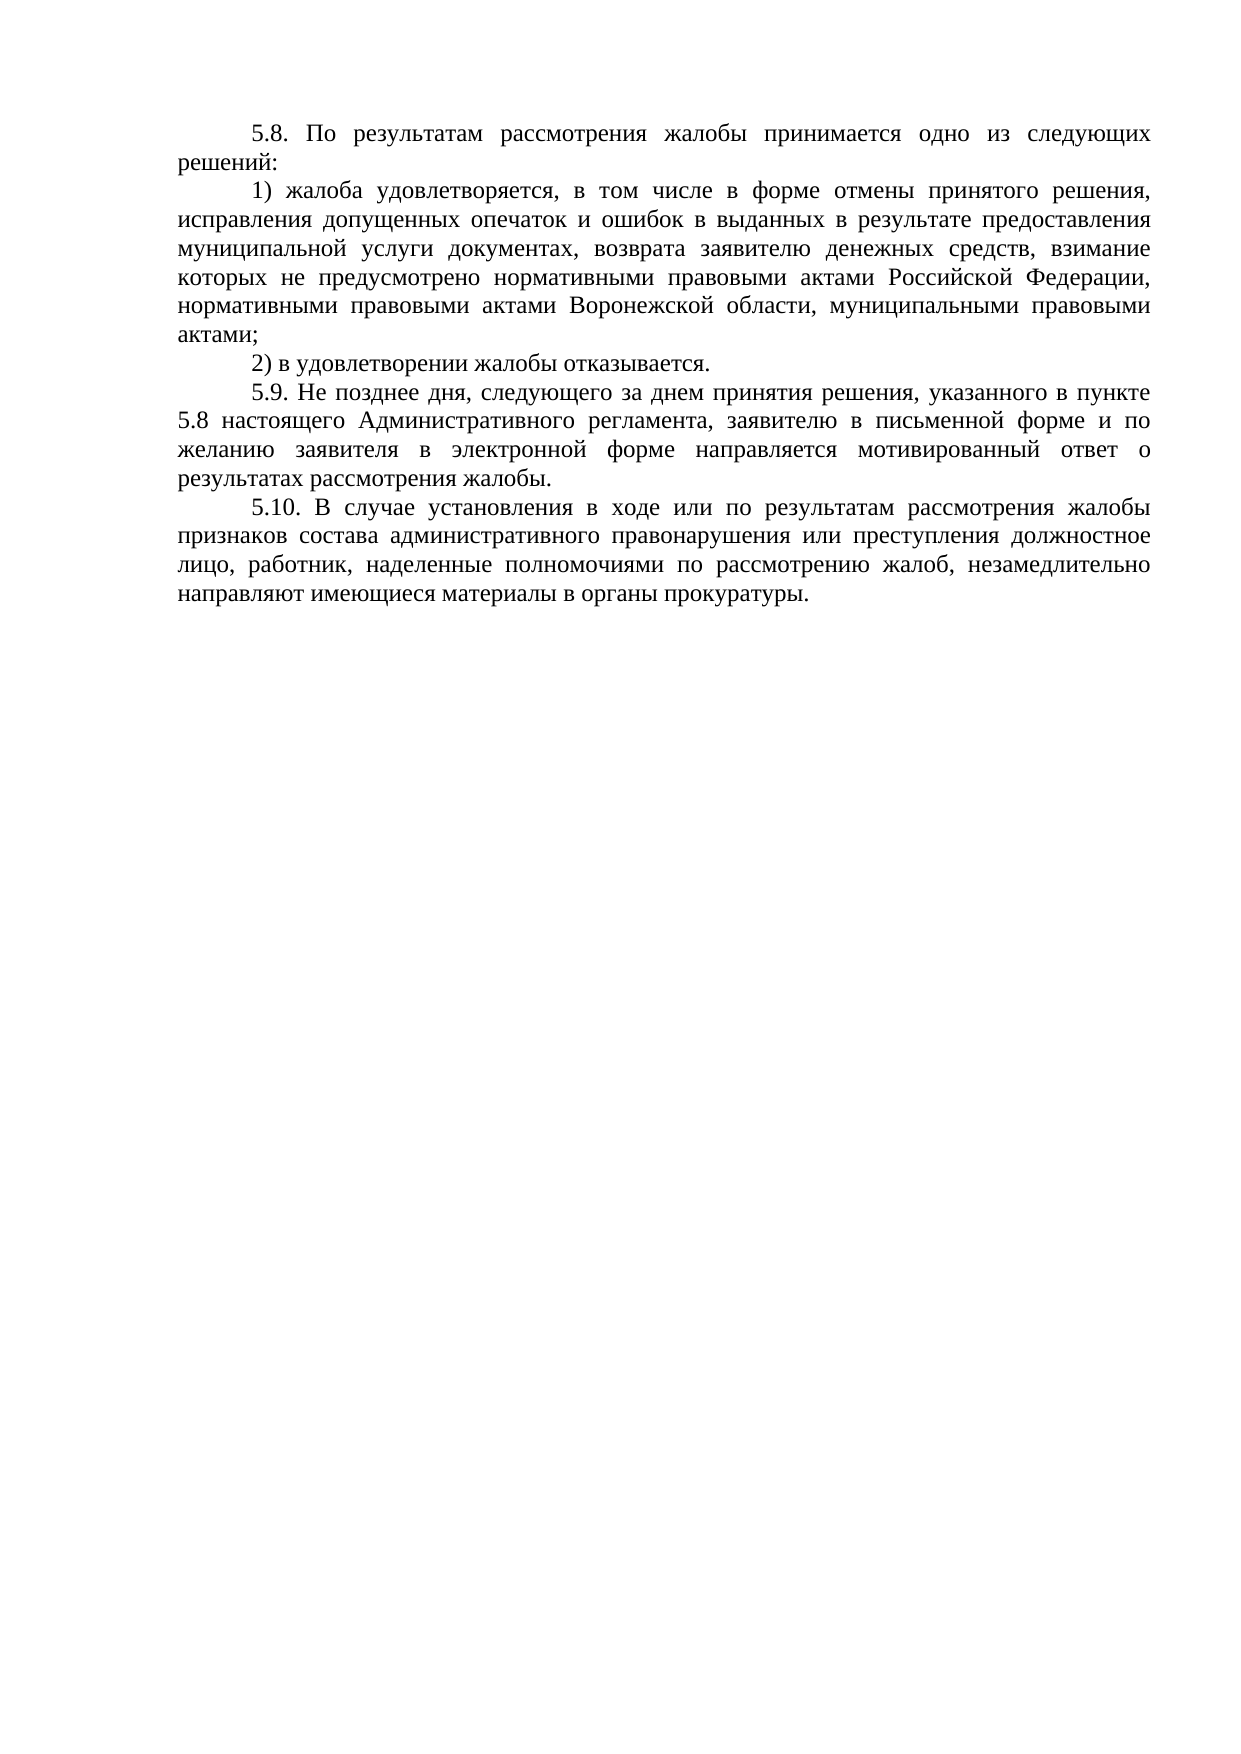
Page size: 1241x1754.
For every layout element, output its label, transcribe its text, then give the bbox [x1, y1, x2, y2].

text 1) жалоба удовлетворяется, в том числе в форме отмены принятого решения, исправления допущенных опечаток и ошибок в выданных в результате предоставления муниципальной услуги документах, возврата заявителю денежных средств, взимание которых не предусмотрено нормативными правовыми актами Российской Федерации, нормативными правовыми актами Воронежской области, муниципальными правовыми актами; [177, 176, 1152, 348]
text 2) в удовлетворении жалобы отказывается. [177, 348, 1152, 377]
text 5.10. В случае установления в ходе или по результатам рассмотрения жалобы признаков состава административного правонарушения или преступления должностное лицо, работник, наделенные полномочиями по рассмотрению жалоб, незамедлительно направляют имеющиеся материалы в органы прокуратуры. [177, 492, 1152, 607]
text 5.8. По результатам рассмотрения жалобы принимается одно из следующих решений: [177, 118, 1152, 176]
text 5.9. Не позднее дня, следующего за днем принятия решения, указанного в пункте 5.8 настоящего Административного регламента, заявителю в письменной форме и по желанию заявителя в электронной форме направляется мотивированный ответ о результатах рассмотрения жалобы. [177, 377, 1152, 492]
